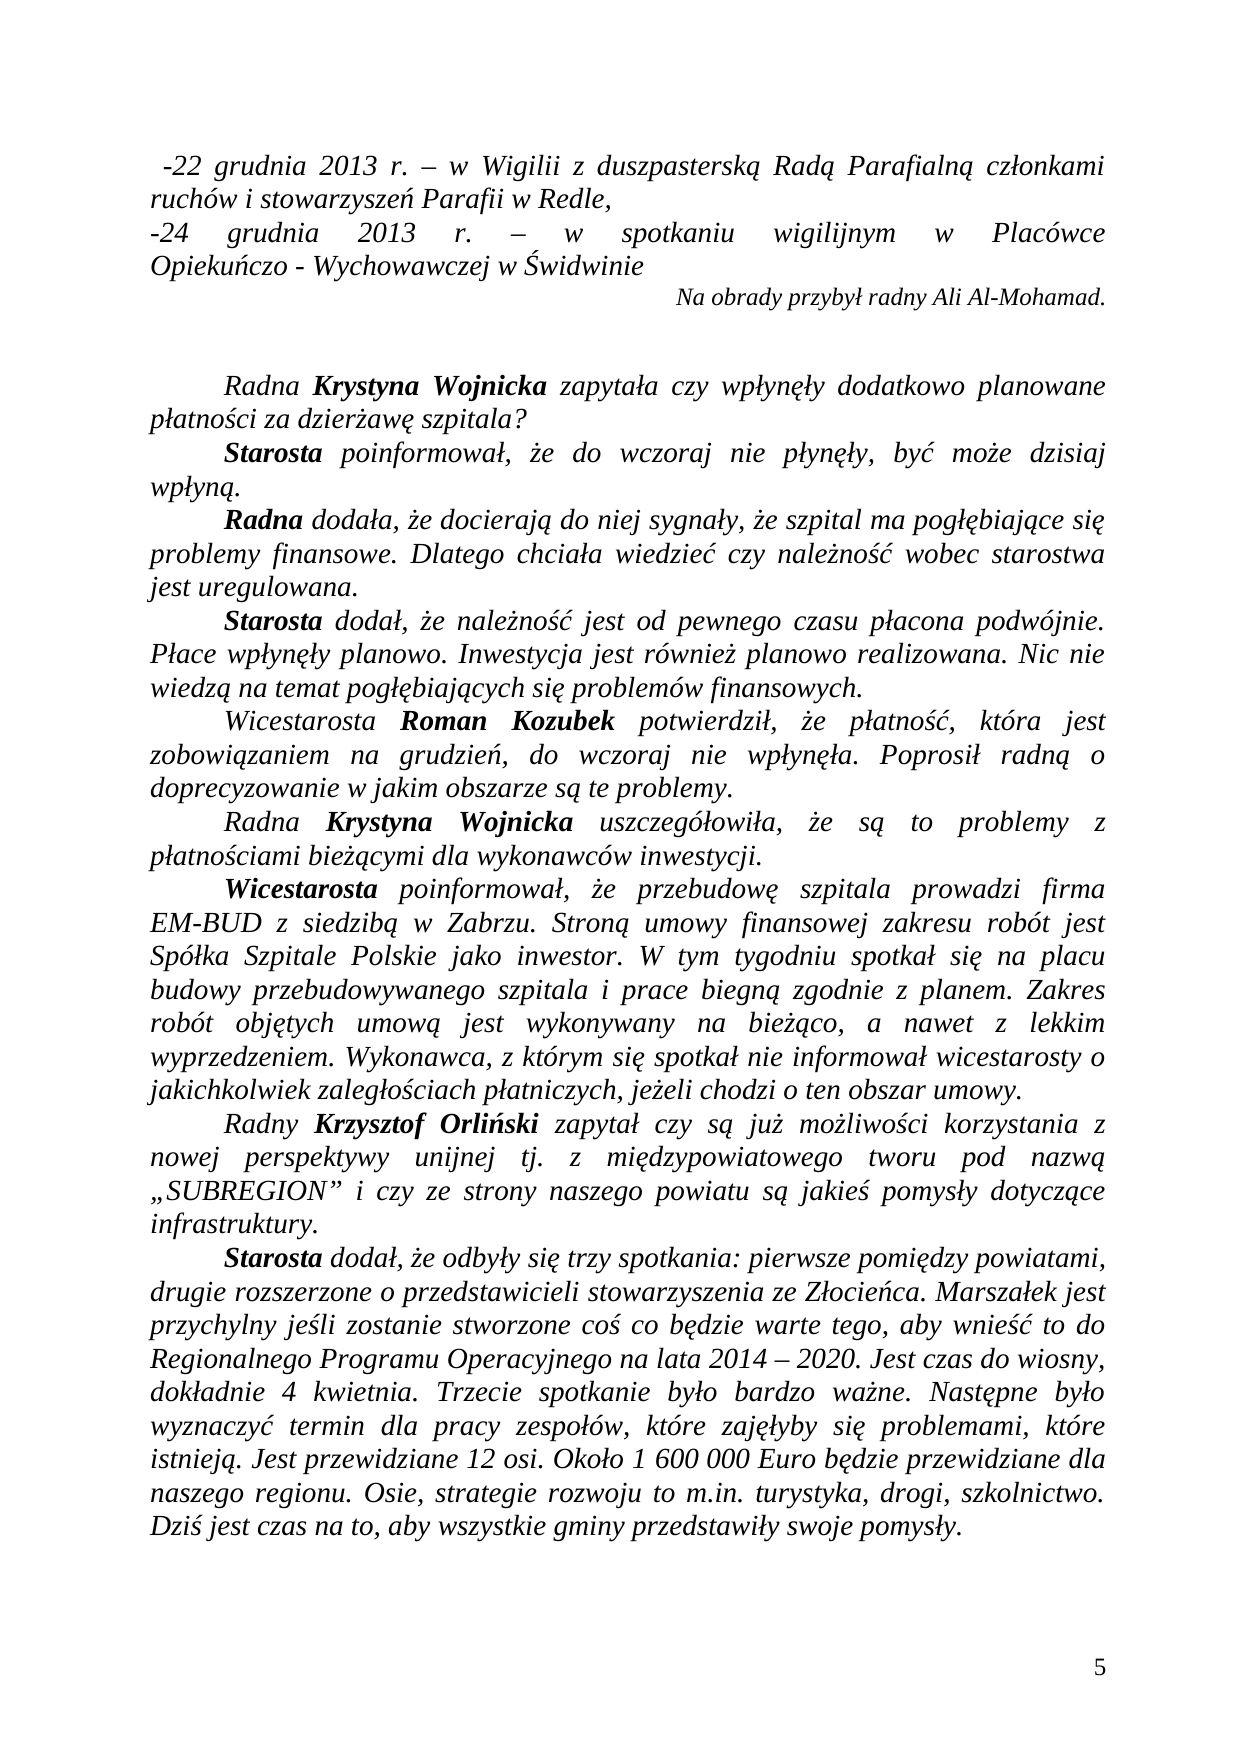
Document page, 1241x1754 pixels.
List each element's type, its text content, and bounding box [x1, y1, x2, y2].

text -22 grudnia 2013 r. – w Wigilii z duszpasterską Radą Parafialną członkami ruchów i stowarzyszeń Parafii w Redle, [150, 148, 1106, 215]
text Radna Krystyna Wojnicka uszczegółowiła, że są to problemy z płatnościami bieżącymi dla wykonawców inwestycji. [150, 804, 1106, 871]
text Radna dodała, że docierają do niej sygnały, że szpital ma pogłębiające się problemy finansowe. Dlatego chciała wiedzieć czy należność wobec starostwa jest uregulowana. [150, 502, 1106, 603]
text Wicestarosta Roman Kozubek potwierdził, że płatność, która jest zobowiązaniem na grudzień, do wczoraj nie wpłynęła. Poprosił radną o doprecyzowanie w jakim obszarze są te problemy. [150, 703, 1106, 804]
text Starosta poinformował, że do wczoraj nie płynęły, być może dzisiaj wpłyną. [150, 435, 1106, 502]
text Wicestarosta poinformował, że przebudowę szpitala prowadzi firma EM-BUD z siedzibą w Zabrzu. Stroną umowy finansowej zakresu robót jest Spółka Szpitale Polskie jako inwestor. W tym tygodniu spotkał się na placu budowy przebudowywanego szpitala i prace biegną zgodnie z planem. Zakres robót objętych umową jest wykonywany na bieżąco, a nawet z lekkim wyprzedzeniem. Wykonawca, z którym się spotkał nie informował wicestarosty o jakichkolwiek zaległościach płatniczych, jeżeli chodzi o ten obszar umowy. [150, 871, 1106, 1106]
text Radna Krystyna Wojnicka zapytała czy wpłynęły dodatkowo planowane płatności za dzierżawę szpitala? [150, 368, 1106, 435]
text Radny Krzysztof Orliński zapytał czy są już możliwości korzystania z nowej perspektywy unijnej tj. z międzypowiatowego tworu pod nazwą „SUBREGION” i czy ze strony naszego powiatu są jakieś pomysły dotyczące infrastruktury. [150, 1106, 1106, 1240]
text -24 grudnia 2013 r. – w spotkaniu wigilijnym w Placówce Opiekuńczo - Wychowawczej w Świdwinie [150, 215, 1106, 282]
text Na obrady przybył radny Ali Al-Mohamad. [150, 282, 1106, 311]
text Starosta dodał, że należność jest od pewnego czasu płacona podwójnie. Płace wpłynęły planowo. Inwestycja jest również planowo realizowana. Nic nie wiedzą na temat pogłębiających się problemów finansowych. [150, 603, 1106, 703]
text Starosta dodał, że odbyły się trzy spotkania: pierwsze pomiędzy powiatami, drugie rozszerzone o przedstawicieli stowarzyszenia ze Złocieńca. Marszałek jest przychylny jeśli zostanie stworzone coś co będzie warte tego, aby wnieść to do Regionalnego Programu Operacyjnego na lata 2014 – 2020. Jest czas do wiosny, dokładnie 4 kwietnia. Trzecie spotkanie było bardzo ważne. Następne było wyznaczyć termin dla pracy zespołów, które zajęłyby się problemami, które istnieją. Jest przewidziane 12 osi. Około 1 600 000 Euro będzie przewidziane dla naszego regionu. Osie, strategie rozwoju to m.in. turystyka, drogi, szkolnictwo. Dziś jest czas na to, aby wszystkie gminy przedstawiły swoje pomysły. [150, 1240, 1106, 1542]
